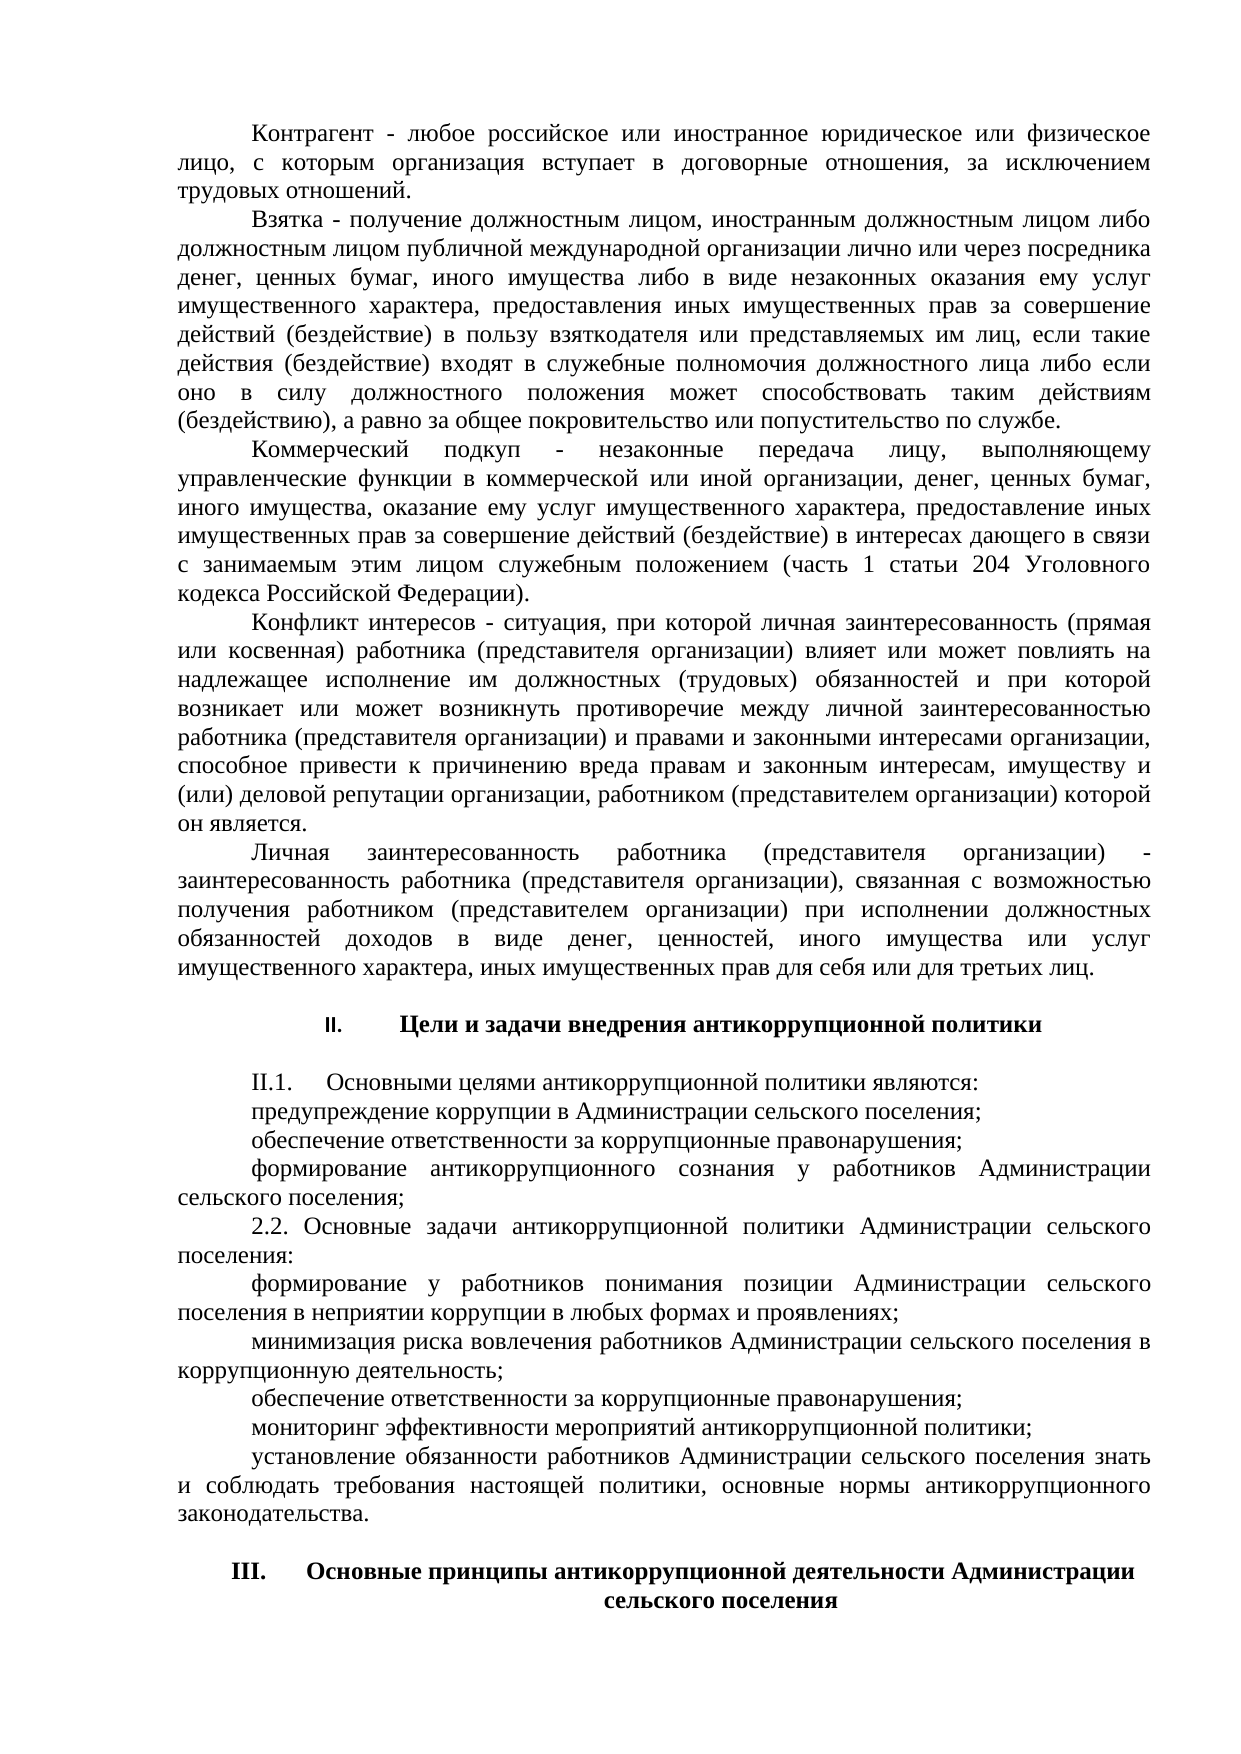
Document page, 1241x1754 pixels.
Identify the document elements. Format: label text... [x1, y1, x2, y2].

text формирование у работников понимания позиции Администрации сельского поселения в неприятии коррупции в любых формах и проявлениях; [177, 1268, 1152, 1326]
list Основными целями антикоррупционной политики являются: [251, 1067, 1152, 1096]
text обеспечение ответственности за коррупционные правонарушения; [177, 1383, 1152, 1412]
text 2.2. Основные задачи антикоррупционной политики Администрации сельского поселения: [177, 1211, 1152, 1268]
text Взятка - получение должностным лицом, иностранным должностным лицом либо должностным лицом публичной международной организации лично или через посредника денег, ценных бумаг, иного имущества либо в виде незаконных оказания ему услуг имущественного характера, предоставления иных имущественных прав за совершение действий (бездействие) в пользу взяткодателя или представляемых им лиц, если такие действия (бездействие) входят в служебные полномочия должностного лица либо если оно в силу должностного положения может способствовать таким действиям (бездействию), а равно за общее покровительство или попустительство по службе. [177, 204, 1152, 434]
text Конфликт интересов - ситуация, при которой личная заинтересованность (прямая или косвенная) работника (представителя организации) влияет или может повлиять на надлежащее исполнение им должностных (трудовых) обязанностей и при которой возникает или может возникнуть противоречие между личной заинтересованностью работника (представителя организации) и правами и законными интересами организации, способное привести к причинению вреда правам и законным интересам, имуществу и (или) деловой репутации организации, работником (представителем организации) которой он является. [177, 607, 1152, 837]
text минимизация риска вовлечения работников Администрации сельского поселения в коррупционную деятельность; [177, 1326, 1152, 1383]
list Цели и задачи внедрения антикоррупционной политики [215, 1009, 1152, 1038]
list Основные принципы антикоррупционной деятельности Администрации сельского поселения [215, 1556, 1152, 1613]
text Контрагент - любое российское или иностранное юридическое или физическое лицо, с которым организация вступает в договорные отношения, за исключением трудовых отношений. [177, 118, 1152, 204]
text обеспечение ответственности за коррупционные правонарушения; [177, 1125, 1152, 1153]
text установление обязанности работников Администрации сельского поселения знать и соблюдать требования настоящей политики, основные нормы антикоррупционного законодательства. [177, 1441, 1152, 1527]
text Личная заинтересованность работника (представителя организации) - заинтересованность работника (представителя организации), связанная с возможностью получения работником (представителем организации) при исполнении должностных обязанностей доходов в виде денег, ценностей, иного имущества или услуг имущественного характера, иных имущественных прав для себя или для третьих лиц. [177, 837, 1152, 981]
text формирование антикоррупционного сознания у работников Администрации сельского поселения; [177, 1153, 1152, 1211]
text Коммерческий подкуп - незаконные передача лицу, выполняющему управленческие функции в коммерческой или иной организации, денег, ценных бумаг, иного имущества, оказание ему услуг имущественного характера, предоставление иных имущественных прав за совершение действий (бездействие) в интересах дающего в связи с занимаемым этим лицом служебным положением (часть 1 статьи 204 Уголовного кодекса Российской Федерации). [177, 434, 1152, 607]
text мониторинг эффективности мероприятий антикоррупционной политики; [177, 1412, 1152, 1441]
text предупреждение коррупции в Администрации сельского поселения; [177, 1096, 1152, 1125]
